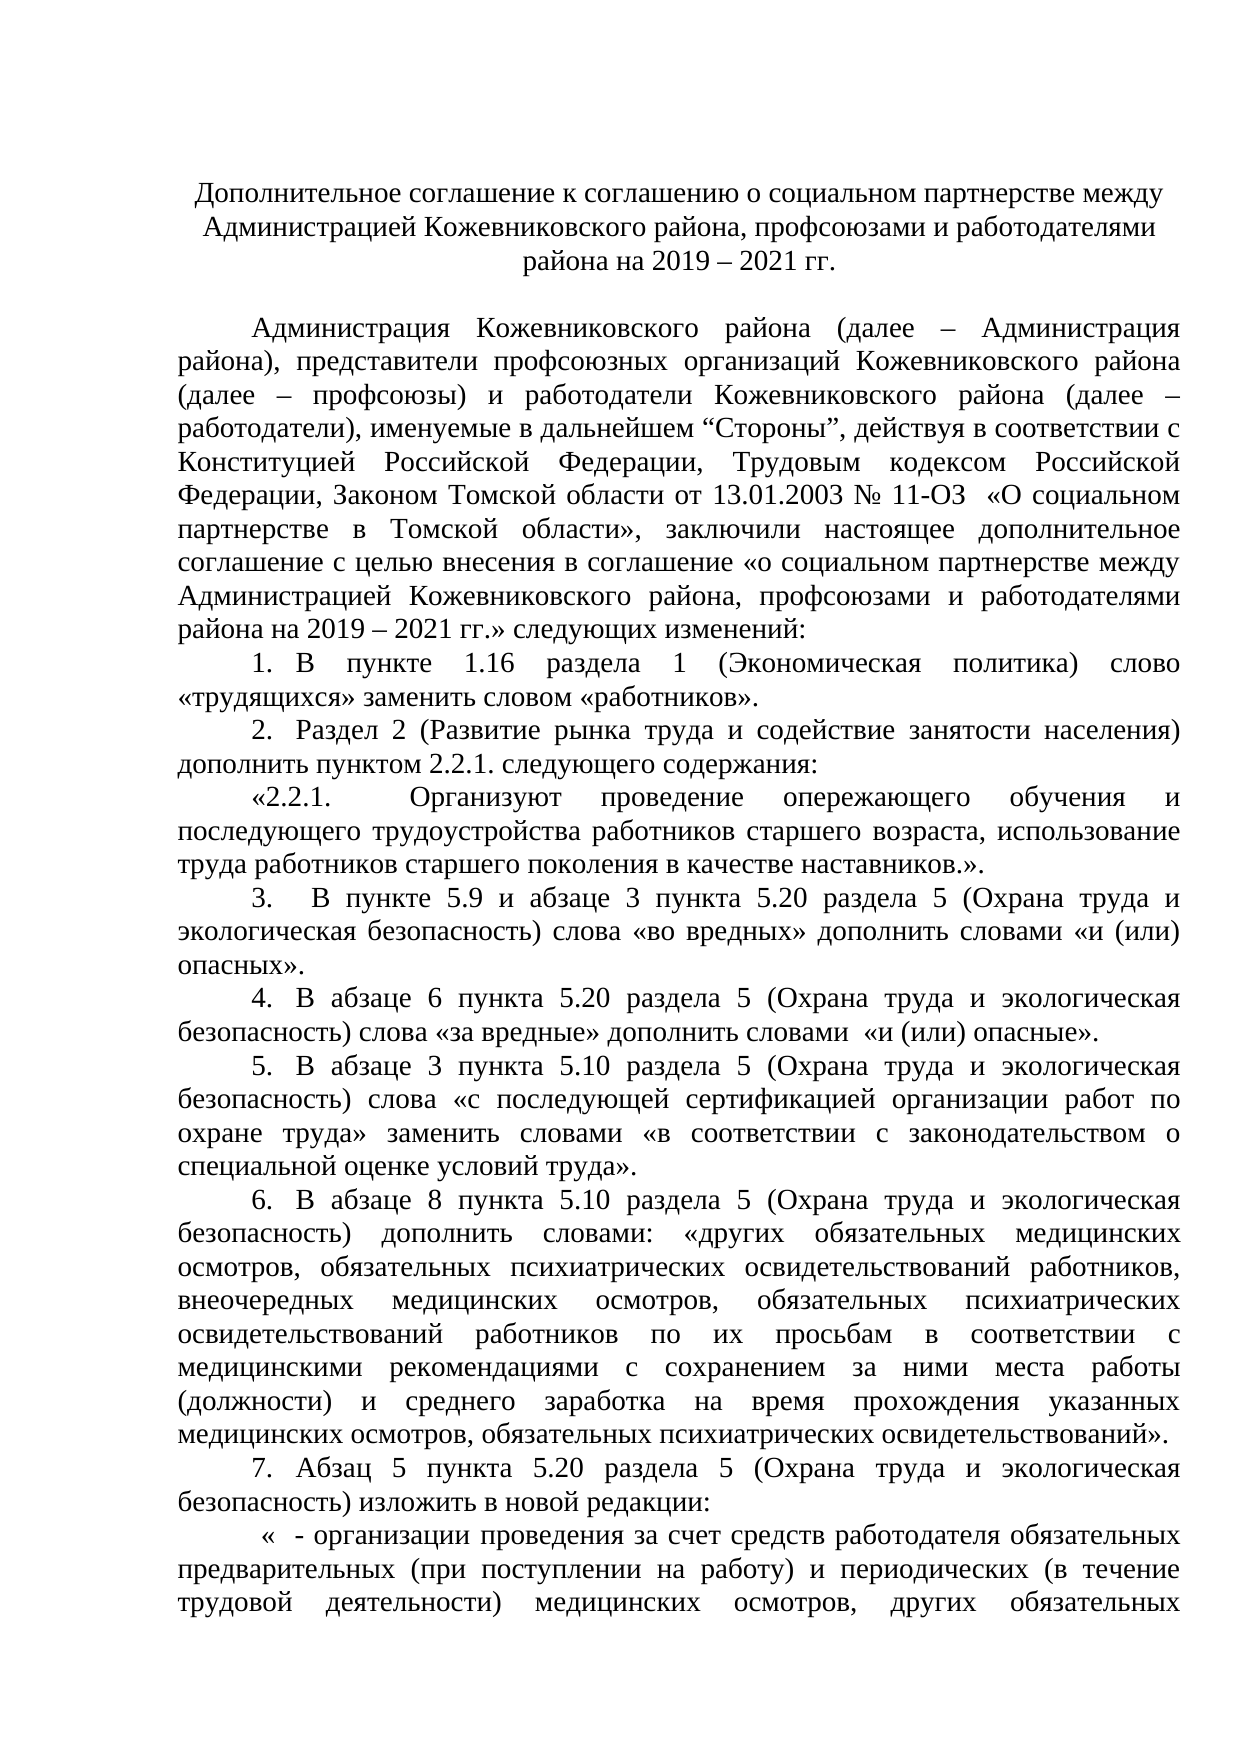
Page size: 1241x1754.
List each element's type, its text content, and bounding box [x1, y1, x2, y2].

list «2.2.1. Организуют проведение опережающего обучения и последующего трудоустройства работников старшего возраста, использование труда работников старшего поколения в качестве наставников.». [177, 779, 1181, 880]
list В пункте 5.9 и абзаце 3 пункта 5.20 раздела 5 (Охрана труда и экологическая безопасность) слова «во вредных» дополнить словами «и (или) опасных». [177, 880, 1181, 981]
list Абзац 5 пункта 5.20 раздела 5 (Охрана труда и экологическая безопасность) изложить в новой редакции: [177, 1450, 1181, 1517]
text Администрация Кожевниковского района (далее – Администрация района), представители профсоюзных организаций Кожевниковского района (далее – профсоюзы) и работодатели Кожевниковского района (далее – работодатели), именуемые в дальнейшем “Стороны”, действуя в соответствии с Конституцией Российской Федерации, Трудовым кодексом Российской Федерации, Законом Томской области от 13.01.2003 № 11-ОЗ «О социальном партнерстве в Томской области», заключили настоящее дополнительное соглашение с целью внесения в соглашение «о социальном партнерстве между Администрацией Кожевниковского района, профсоюзами и работодателями района на 2019 – 2021 гг.» следующих изменений: [177, 310, 1181, 645]
text Дополнительное соглашение к соглашению о социальном партнерстве между Администрацией Кожевниковского района, профсоюзами и работодателями района на 2019 – 2021 гг. [177, 176, 1181, 276]
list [177, 1517, 1181, 1618]
list В абзаце 8 пункта 5.10 раздела 5 (Охрана труда и экологическая безопасность) дополнить словами: «других обязательных медицинских осмотров, обязательных психиатрических освидетельствований работников, внеочередных медицинских осмотров, обязательных психиатрических освидетельствований работников по их просьбам в соответствии с медицинскими рекомендациями с сохранением за ними места работы (должности) и среднего заработка на время прохождения указанных медицинских осмотров, обязательных психиатрических освидетельствований». [177, 1182, 1181, 1450]
list В абзаце 6 пункта 5.20 раздела 5 (Охрана труда и экологическая безопасность) слова «за вредные» дополнить словами «и (или) опасные». [177, 981, 1181, 1048]
list Раздел 2 (Развитие рынка труда и содействие занятости населения) дополнить пунктом 2.2.1. следующего содержания: [177, 712, 1181, 779]
list В абзаце 3 пункта 5.10 раздела 5 (Охрана труда и экологическая безопасность) слова «с последующей сертификацией организации работ по охране труда» заменить словами «в соответствии с законодательством о специальной оценке условий труда». [177, 1048, 1181, 1182]
list В пункте 1.16 раздела 1 (Экономическая политика) слово «трудящихся» заменить словом «работников». [177, 645, 1181, 712]
